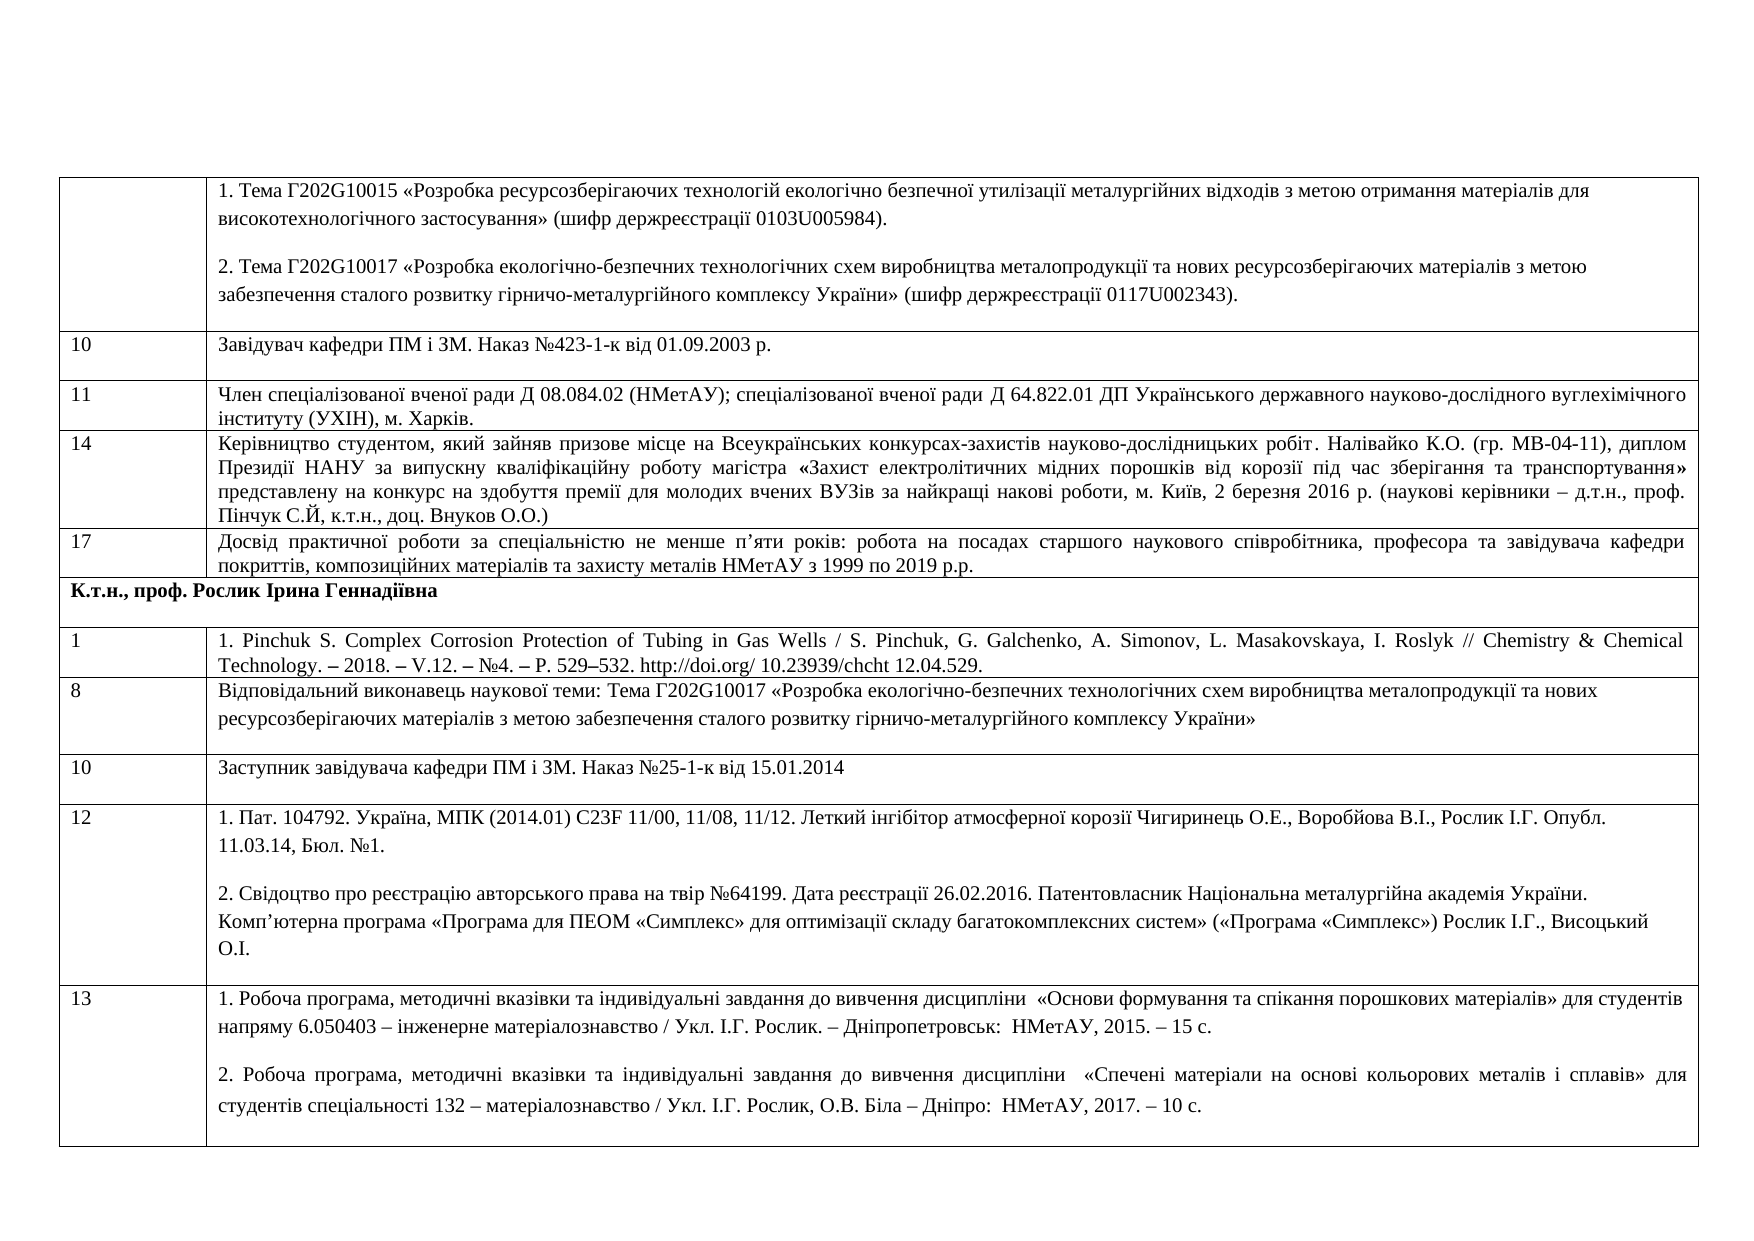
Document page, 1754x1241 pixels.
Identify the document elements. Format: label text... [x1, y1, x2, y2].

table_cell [207, 178, 1698, 331]
table_cell 1. Pinchuk S. Complex Corrosion Protection of Tubing in Gas Wells / S. Pinchuk, G. Galchenko, A. Simonov, L. Masakovskaya, I. Roslyk // Chemistry & Chemical Technology. – 2018. – V.12. – №4. – P. 529–532. http://doi.org/ 10.23939/chcht 12.04.529. [207, 628, 1698, 677]
table_cell 10 [60, 755, 206, 804]
table_cell 1. Пат. 104792. Україна, МПК (2014.01) С23F 11/00, 11/08, 11/12. Леткий інгібітор атмосферної корозії Чигиринець О.Е., Воробйова В.І., Рослик І.Г. Опубл. 11.03.14, Бюл. №1. 2. Свідоцтво про реєстрацію авторського права на твір №64199. Дата реєстрації 26.02.2016. Патентовласник Національна металургійна академія України. Комп’ютерна програма «Програма для ПЕОМ «Симплекс» для оптимізації складу багатокомплексних систем» («Програма «Симплекс») Рослик І.Г., Висоцький О.І. [207, 805, 1698, 985]
table_cell 8 [60, 178, 206, 331]
table_cell 1 [60, 628, 206, 677]
table_cell Заступник завідувача кафедри ПМ і ЗМ. Наказ №25-1-к від 15.01.2014 [207, 755, 1698, 804]
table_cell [207, 986, 1698, 1146]
table_cell 13 [60, 986, 206, 1146]
table_cell 14 [60, 431, 206, 527]
table_cell 17 [60, 529, 206, 577]
table_cell К.т.н., проф. Рослик Ірина Геннадіївна [60, 578, 1698, 627]
table_cell Завідувач кафедри ПМ і ЗМ. Наказ №423-1-к від 01.09.2003 р. [207, 332, 1698, 380]
table_cell Досвід практичної роботи за спеціальністю не менше п’яти років: робота на посадах старшого наукового співробітника, професора та завідувача кафедри покриттів, композиційних матеріалів та захисту металів НМетАУ з 1999 по 2019 р.р. [207, 529, 1698, 577]
table_cell 12 [60, 805, 206, 985]
table_cell Відповідальний виконавець наукової теми: Тема Г202G10017 «Розробка екологічно-безпечних технологічних схем виробництва металопродукції та нових ресурсозберігаючих матеріалів з метою забезпечення сталого розвитку гірничо-металургійного комплексу України» [207, 678, 1698, 754]
table_cell Керівництво студентом, який зайняв призове місце на Всеукраїнських конкурсах-захистів науково-дослідницьких робіт. Налівайко К.О. (гр. МВ-04-11), диплом Президії НАНУ за випускну кваліфікаційну роботу магістра «Захист електролітичних мідних порошків від корозії під час зберігання та транспортування» представлену на конкурс на здобуття премії для молодих вчених ВУЗів за найкращі накові роботи, м. Київ, 2 березня 2016 р. (наукові керівники – д.т.н., проф. Пінчук С.Й, к.т.н., доц. Внуков О.О.) [207, 431, 1698, 527]
table_cell Член спеціалізованої вченої ради Д 08.084.02 (НМетАУ); спеціалізованої вченої ради Д 64.822.01 ДП Українського державного науково-дослідного вуглехімічного інституту (УХІН), м. Харків. [207, 381, 1698, 430]
table_cell 11 [60, 381, 206, 430]
table_cell 10 [60, 332, 206, 380]
table_cell 8 [60, 678, 206, 754]
